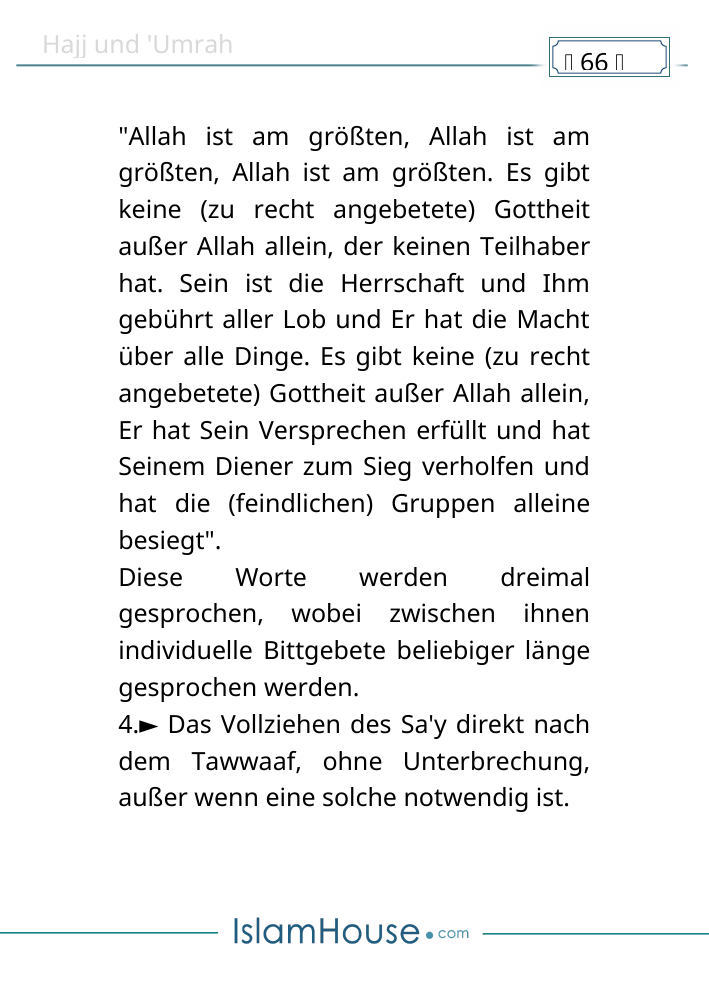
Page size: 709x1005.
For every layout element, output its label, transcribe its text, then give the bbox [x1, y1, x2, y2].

picture [226, 913, 709, 950]
text "Allah ist am größten, Allah ist am größten, Allah ist am größten. Es gibt keine (zu recht angebetete) Gottheit außer Allah allein, der keinen Teilhaber hat. Sein ist die Herrschaft und Ihm gebührt aller Lob und Er hat die Macht über alle Dinge. Es gibt keine (zu recht angebetete) Gottheit außer Allah allein, Er hat Sein Versprechen erfüllt und hat Seinem Diener zum Sieg verholfen und hat die (feindlichen) Gruppen alleine besiegt". [118, 118, 591, 557]
text 4.► Das Vollziehen des Sa'y direkt nach dem Tawwaaf, ohne Unterbrechung, außer wenn eine solche notwendig ist. [118, 706, 591, 814]
picture [0, 912, 219, 949]
text Diese Worte werden dreimal gesprochen, wobei zwischen ihnen individuelle Bittgebete beliebiger länge gesprochen werden. [118, 559, 591, 704]
